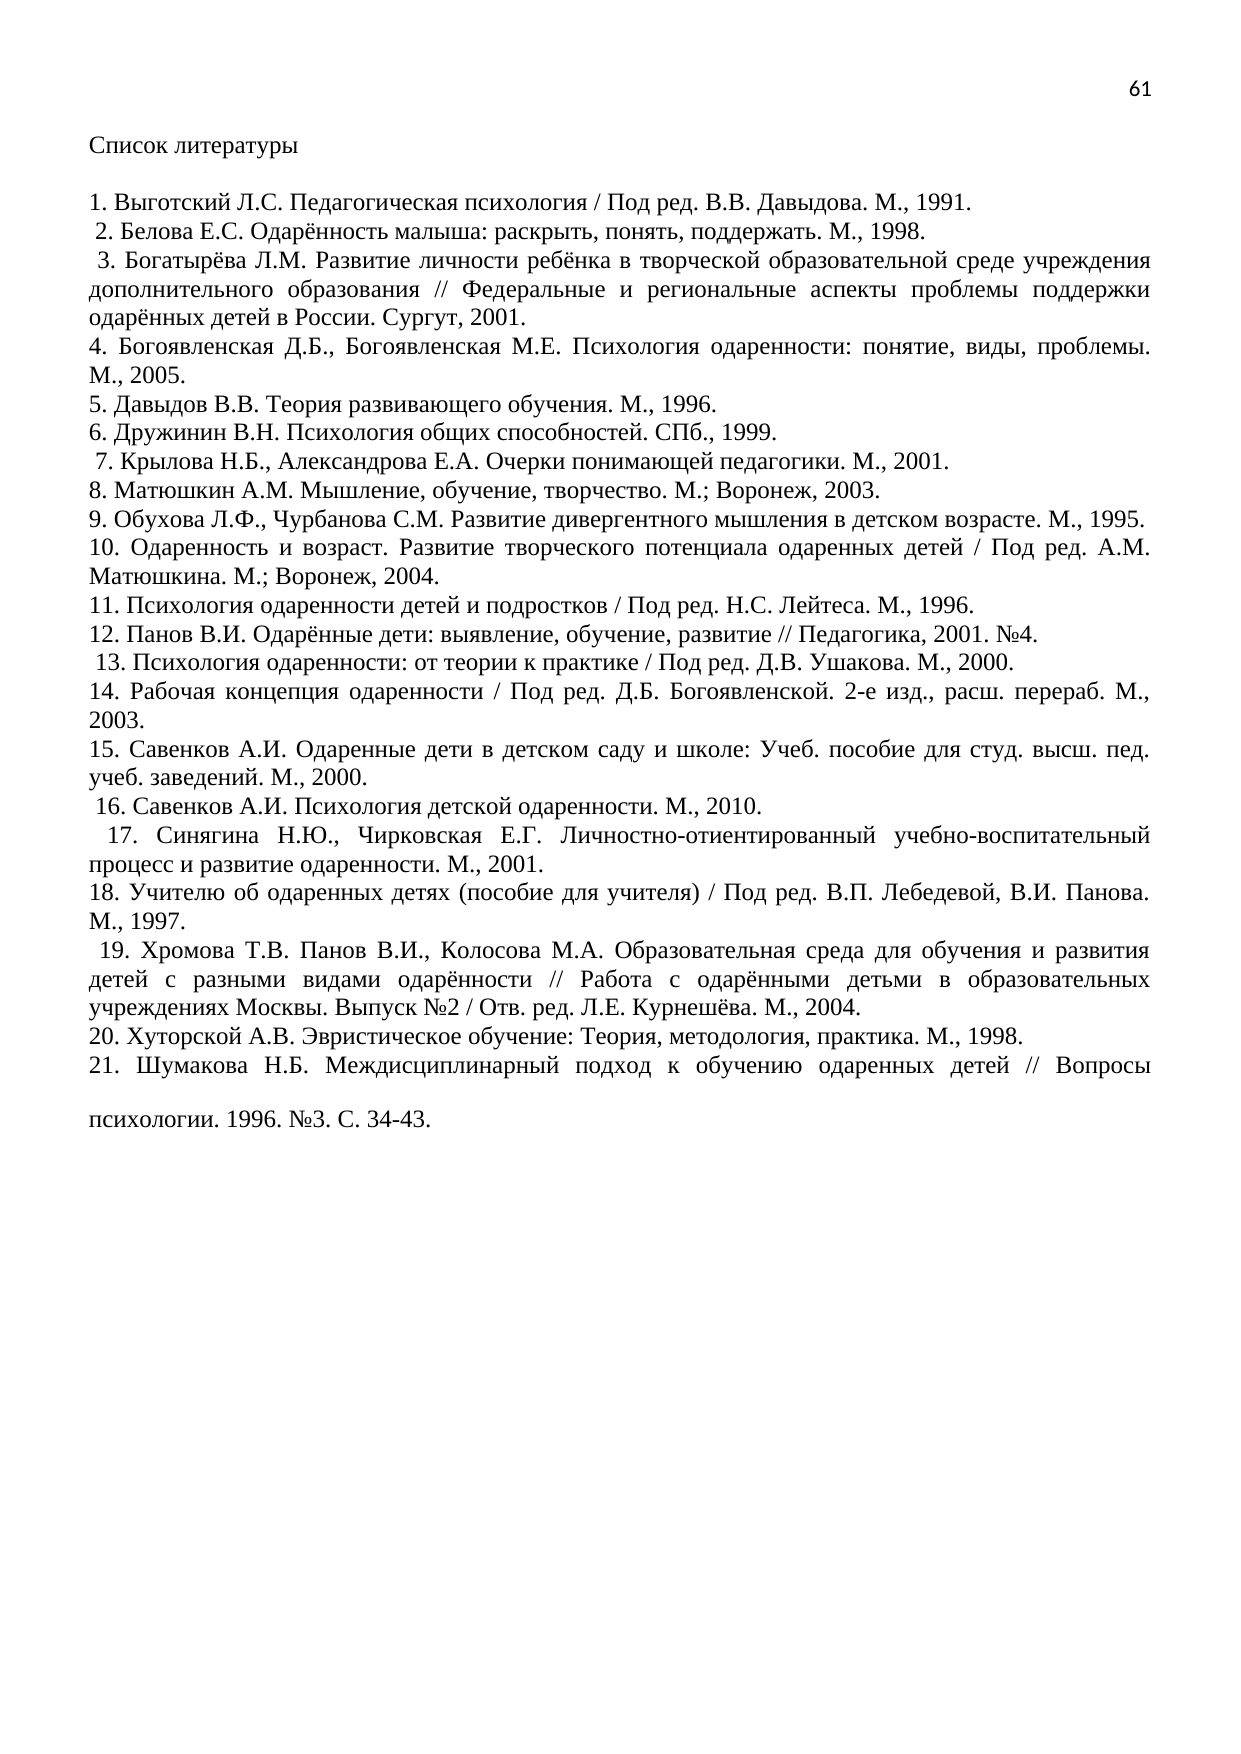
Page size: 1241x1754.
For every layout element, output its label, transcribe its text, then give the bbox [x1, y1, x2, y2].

text 18. Учителю об одаренных детях (пособие для учителя) / Под ред. В.П. Лебедевой, В.И. Панова. М., 1997. [89, 877, 1152, 935]
text 11. Психология одаренности детей и подростков / Под ред. Н.С. Лейтеса. М., 1996. [89, 590, 1152, 619]
text 14. Рабочая концепция одаренности / Под ред. Д.Б. Богоявленской. 2-е изд., расш. перераб. М., 2003. [89, 676, 1152, 734]
text 8. Матюшкин А.М. Мышление, обучение, творчество. М.; Воронеж, 2003. [89, 475, 1152, 504]
text 20. Хуторской А.В. Эвристическое обучение: Теория, методология, практика. М., 1998. [89, 1021, 1152, 1050]
text 4. Богоявленская Д.Б., Богоявленская М.Е. Психология одаренности: понятие, виды, проблемы. М., 2005. [89, 331, 1152, 389]
text 2. Белова Е.С. Одарённость малыша: раскрыть, понять, поддержать. М., 1998. [89, 216, 1152, 245]
text 5. Давыдов В.В. Теория развивающего обучения. М., 1996. [89, 389, 1152, 417]
text 15. Савенков А.И. Одаренные дети в детском саду и школе: Учеб. пособие для студ. высш. пед. учеб. заведений. М., 2000. [89, 734, 1152, 791]
text 1. Выготский Л.С. Педагогическая психология / Под ред. В.В. Давыдова. М., 1991. [89, 187, 1152, 216]
text Список литературы [89, 130, 1152, 159]
text 12. Панов В.И. Одарённые дети: выявление, обучение, развитие // Педагогика, 2001. №4. [89, 619, 1152, 647]
text 7. Крылова Н.Б., Александрова Е.А. Очерки понимающей педагогики. М., 2001. [89, 446, 1152, 475]
text 3. Богатырёва Л.М. Развитие личности ребёнка в творческой образовательной среде учреждения дополнительного образования // Федеральные и региональные аспекты проблемы поддержки одарённых детей в России. Сургут, 2001. [89, 245, 1152, 331]
text 21. Шумакова Н.Б. Междисциплинарный подход к обучению одаренных детей // Вопросы психологии. 1996. №3. С. 34-43. [89, 1050, 1152, 1140]
text 9. Обухова Л.Ф., Чурбанова С.М. Развитие дивергентного мышления в детском возрасте. М., 1995. [89, 504, 1152, 532]
text 6. Дружинин В.Н. Психология общих способностей. СПб., 1999. [89, 417, 1152, 446]
text 13. Психология одаренности: от теории к практике / Под ред. Д.В. Ушакова. М., 2000. [89, 647, 1152, 676]
text 17. Синягина Н.Ю., Чирковская Е.Г. Личностно-отиентированный учебно-воспитательный процесс и развитие одаренности. М., 2001. [89, 820, 1152, 877]
text 16. Савенков А.И. Психология детской одаренности. М., 2010. [89, 791, 1152, 820]
text 10. Одаренность и возраст. Развитие творческого потенциала одаренных детей / Под ред. А.М. Матюшкина. М.; Воронеж, 2004. [89, 532, 1152, 590]
text 19. Хромова Т.В. Панов В.И., Колосова М.А. Образовательная среда для обучения и развития детей с разными видами одарённости // Работа с одарёнными детьми в образовательных учреждениях Москвы. Выпуск №2 / Отв. ред. Л.Е. Курнешёва. М., 2004. [89, 935, 1152, 1021]
